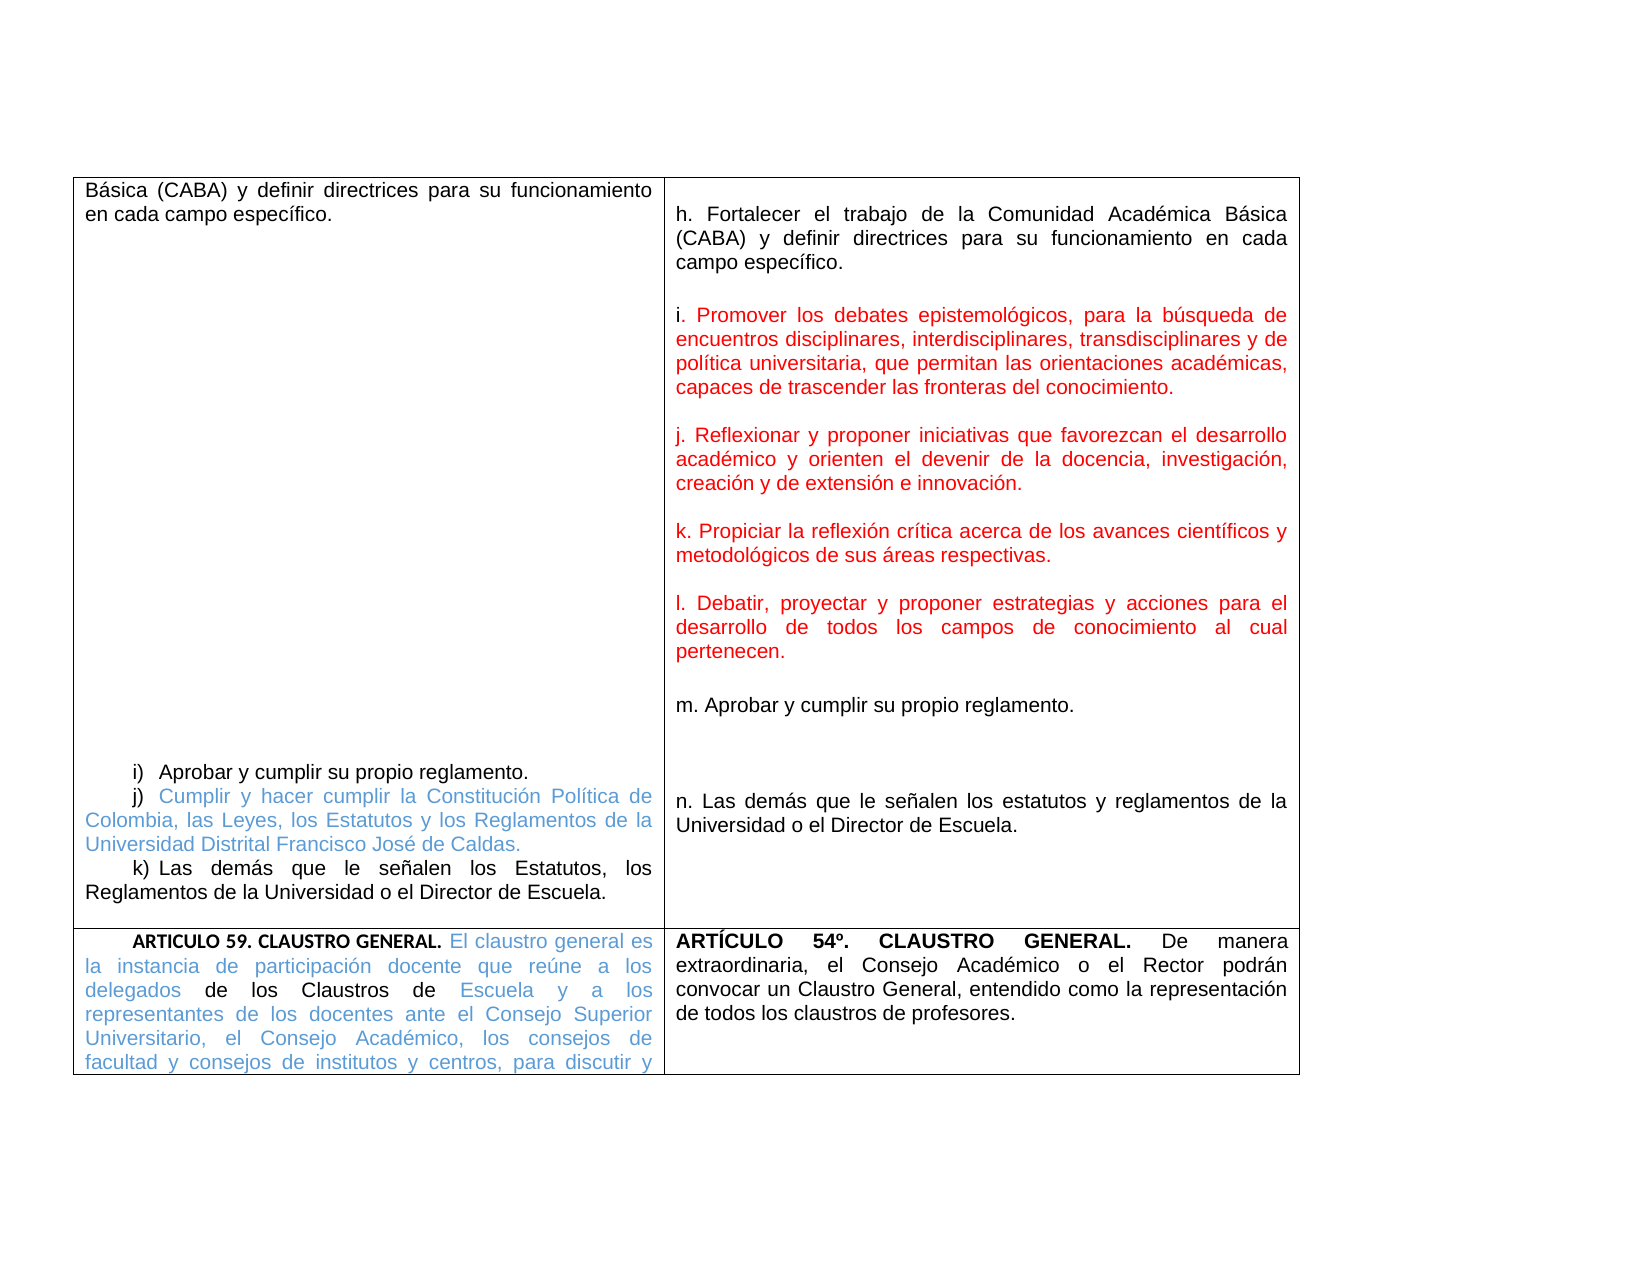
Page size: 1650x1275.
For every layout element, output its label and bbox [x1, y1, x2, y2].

table_cell [74, 178, 664, 928]
table_cell [665, 929, 1299, 1074]
table_cell [665, 178, 1299, 928]
table_cell [74, 929, 664, 1074]
